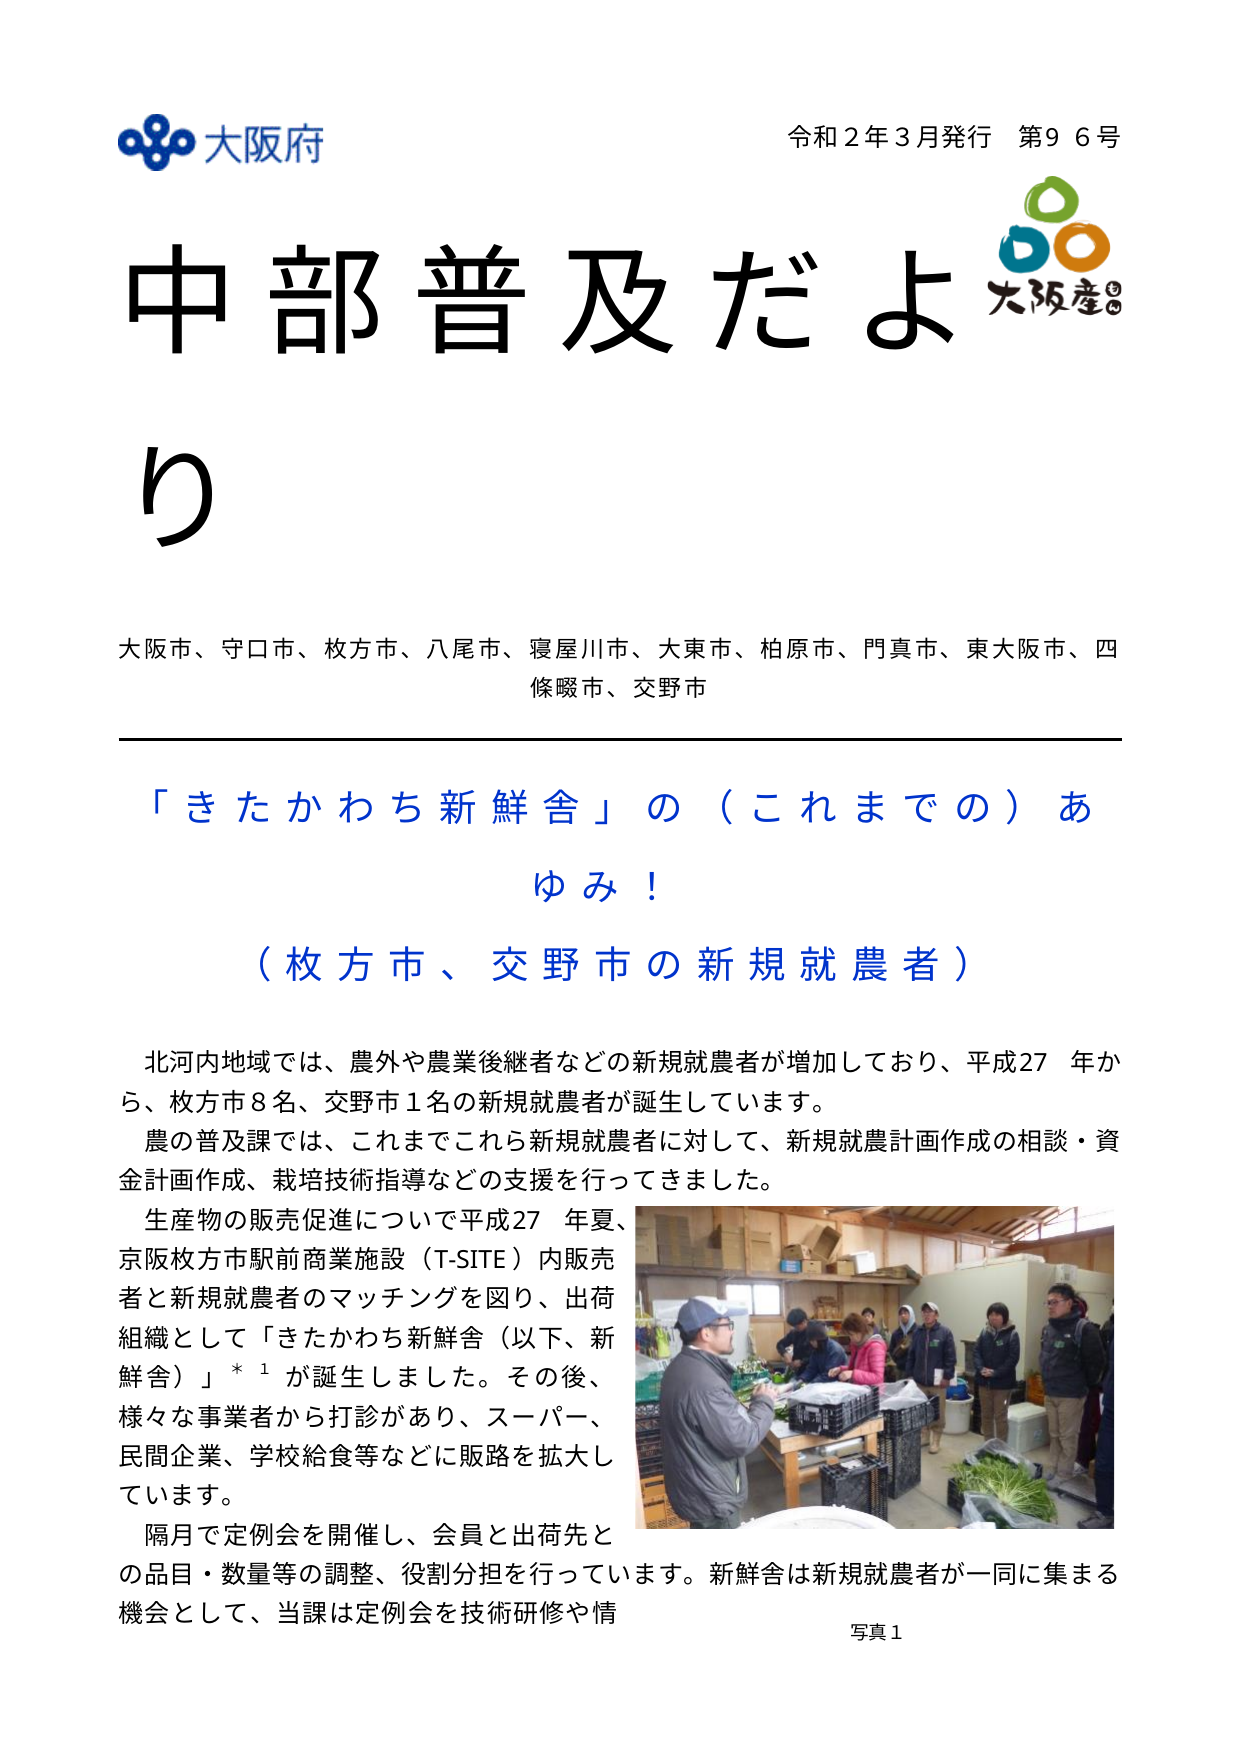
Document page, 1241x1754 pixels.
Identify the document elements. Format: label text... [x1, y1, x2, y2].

text 大阪市､守口市､枚方市､八尾市､寝屋川市､大東市､柏原市､門真市､東大阪市､四條畷市､交野市 [118, 628, 1122, 706]
picture [118, 114, 324, 171]
text 中部普及だより [118, 194, 1122, 588]
text 農の普及課では、これまでこれら新規就農者に対して、新規就農計画作成の相談・資金計画作成、栽培技術指導などの支援を行ってきました。 [118, 1120, 1122, 1199]
text 「きたかわち新鮮舎」の（これまでの）あゆみ！ （枚方市、交野市の新規就農者） [118, 766, 1122, 1002]
picture [987, 176, 1122, 316]
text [118, 1514, 1122, 1632]
text 北河内地域では、農外や農業後継者などの新規就農者が増加しており、平成27年から、枚方市８名、交野市１名の新規就農者が誕生しています。 [118, 1041, 1122, 1120]
picture [633, 1206, 1114, 1527]
text 令和２年３月発行 第9６号 [324, 116, 1122, 155]
